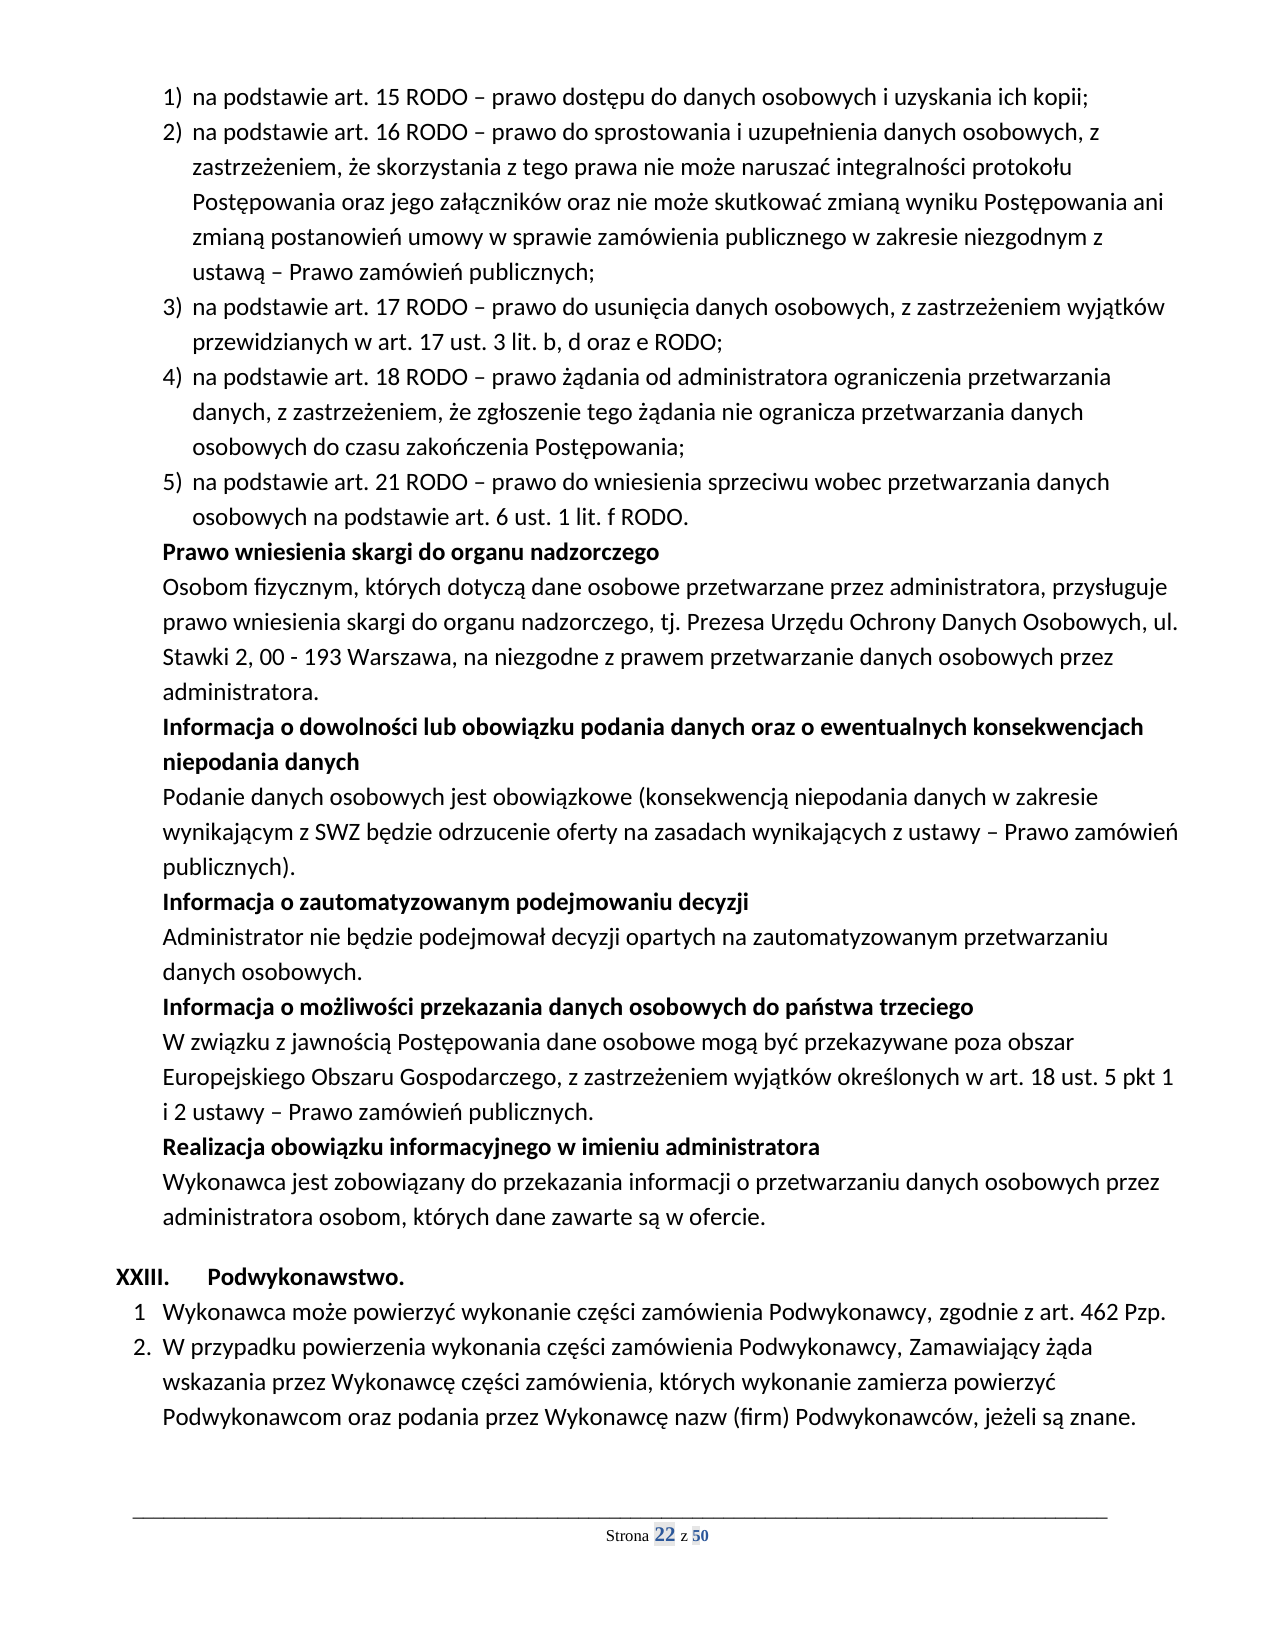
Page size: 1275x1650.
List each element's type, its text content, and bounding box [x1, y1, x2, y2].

text Osobom fizycznym, których dotyczą dane osobowe przetwarzane przez administratora, przysługuje prawo wniesienia skargi do organu nadzorczego, tj. Prezesa Urzędu Ochrony Danych Osobowych, ul. Stawki 2, 00 - 193 Warszawa, na niezgodne z prawem przetwarzanie danych osobowych przez administratora. [162, 571, 1181, 706]
list na podstawie art. 21 RODO – prawo do wniesienia sprzeciwu wobec przetwarzania danych osobowych na podstawie art. 6 ust. 1 lit. f RODO. [162, 466, 1181, 531]
text Informacja o możliwości przekazania danych osobowych do państwa trzeciego [162, 991, 1181, 1021]
list na podstawie art. 16 RODO – prawo do sprostowania i uzupełnienia danych osobowych, z zastrzeżeniem, że skorzystania z tego prawa nie może naruszać integralności protokołu Postępowania oraz jego załączników oraz nie może skutkować zmianą wyniku Postępowania ani zmianą postanowień umowy w sprawie zamówienia publicznego w zakresie niezgodnym z ustawą – Prawo zamówień publicznych; [162, 116, 1181, 286]
text Podanie danych osobowych jest obowiązkowe (konsekwencją niepodania danych w zakresie wynikającym z SWZ będzie odrzucenie oferty na zasadach wynikających z ustawy – Prawo zamówień publicznych). [162, 781, 1181, 881]
text Realizacja obowiązku informacyjnego w imieniu administratora [162, 1131, 1181, 1161]
list na podstawie art. 18 RODO – prawo żądania od administratora ograniczenia przetwarzania danych, z zastrzeżeniem, że zgłoszenie tego żądania nie ogranicza przetwarzania danych osobowych do czasu zakończenia Postępowania; [162, 361, 1181, 461]
text Informacja o dowolności lub obowiązku podania danych oraz o ewentualnych konsekwencjach niepodania danych [162, 711, 1181, 776]
text Wykonawca jest zobowiązany do przekazania informacji o przetwarzaniu danych osobowych przez administratora osobom, których dane zawarte są w ofercie. [162, 1166, 1181, 1231]
text W związku z jawnością Postępowania dane osobowe mogą być przekazywane poza obszar Europejskiego Obszaru Gospodarczego, z zastrzeżeniem wyjątków określonych w art. 18 ust. 5 pkt 1 i 2 ustawy – Prawo zamówień publicznych. [162, 1026, 1181, 1126]
text Prawo wniesienia skargi do organu nadzorczego [162, 536, 1181, 566]
text Informacja o zautomatyzowanym podejmowaniu decyzji [162, 886, 1181, 916]
list Wykonawca może powierzyć wykonanie części zamówienia Podwykonawcy, zgodnie z art. 462 Pzp. [133, 1296, 1181, 1326]
list na podstawie art. 17 RODO – prawo do usunięcia danych osobowych, z zastrzeżeniem wyjątków przewidzianych w art. 17 ust. 3 lit. b, d oraz e RODO; [162, 291, 1181, 356]
list W przypadku powierzenia wykonania części zamówienia Podwykonawcy, Zamawiający żąda wskazania przez Wykonawcę części zamówienia, których wykonanie zamierza powierzyć Podwykonawcom oraz podania przez Wykonawcę nazw (firm) Podwykonawców, jeżeli są znane. [133, 1331, 1181, 1431]
text Administrator nie będzie podejmował decyzji opartych na zautomatyzowanym przetwarzaniu danych osobowych. [162, 921, 1181, 986]
subtitle Podwykonawstwo. [170, 1261, 1181, 1291]
list na podstawie art. 15 RODO – prawo dostępu do danych osobowych i uzyskania ich kopii; [162, 81, 1181, 111]
